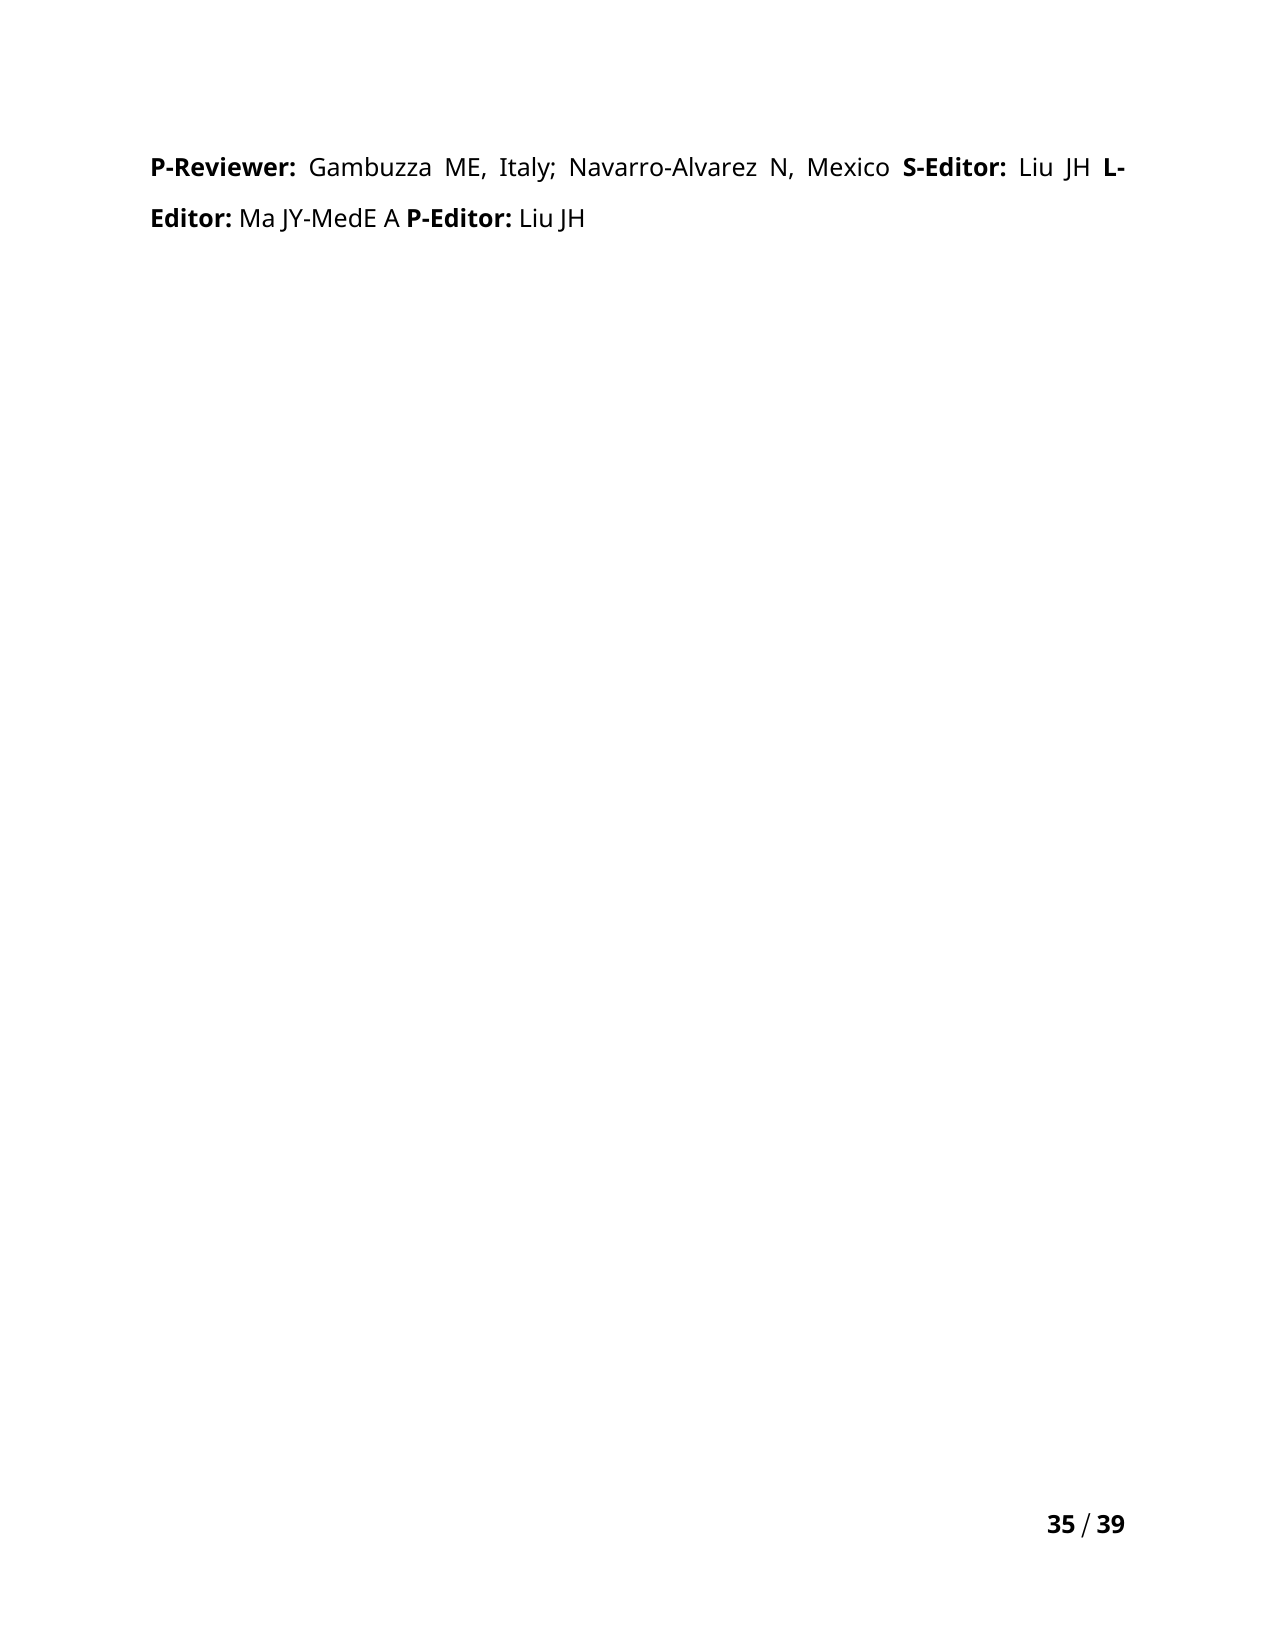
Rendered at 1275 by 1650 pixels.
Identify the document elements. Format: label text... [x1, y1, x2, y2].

text P-Reviewer: Gambuzza ME, Italy; Navarro-Alvarez N, Mexico S-Editor: Liu JH L-Editor: Ma JY-MedE A P-Editor: Liu JH [150, 150, 1125, 235]
